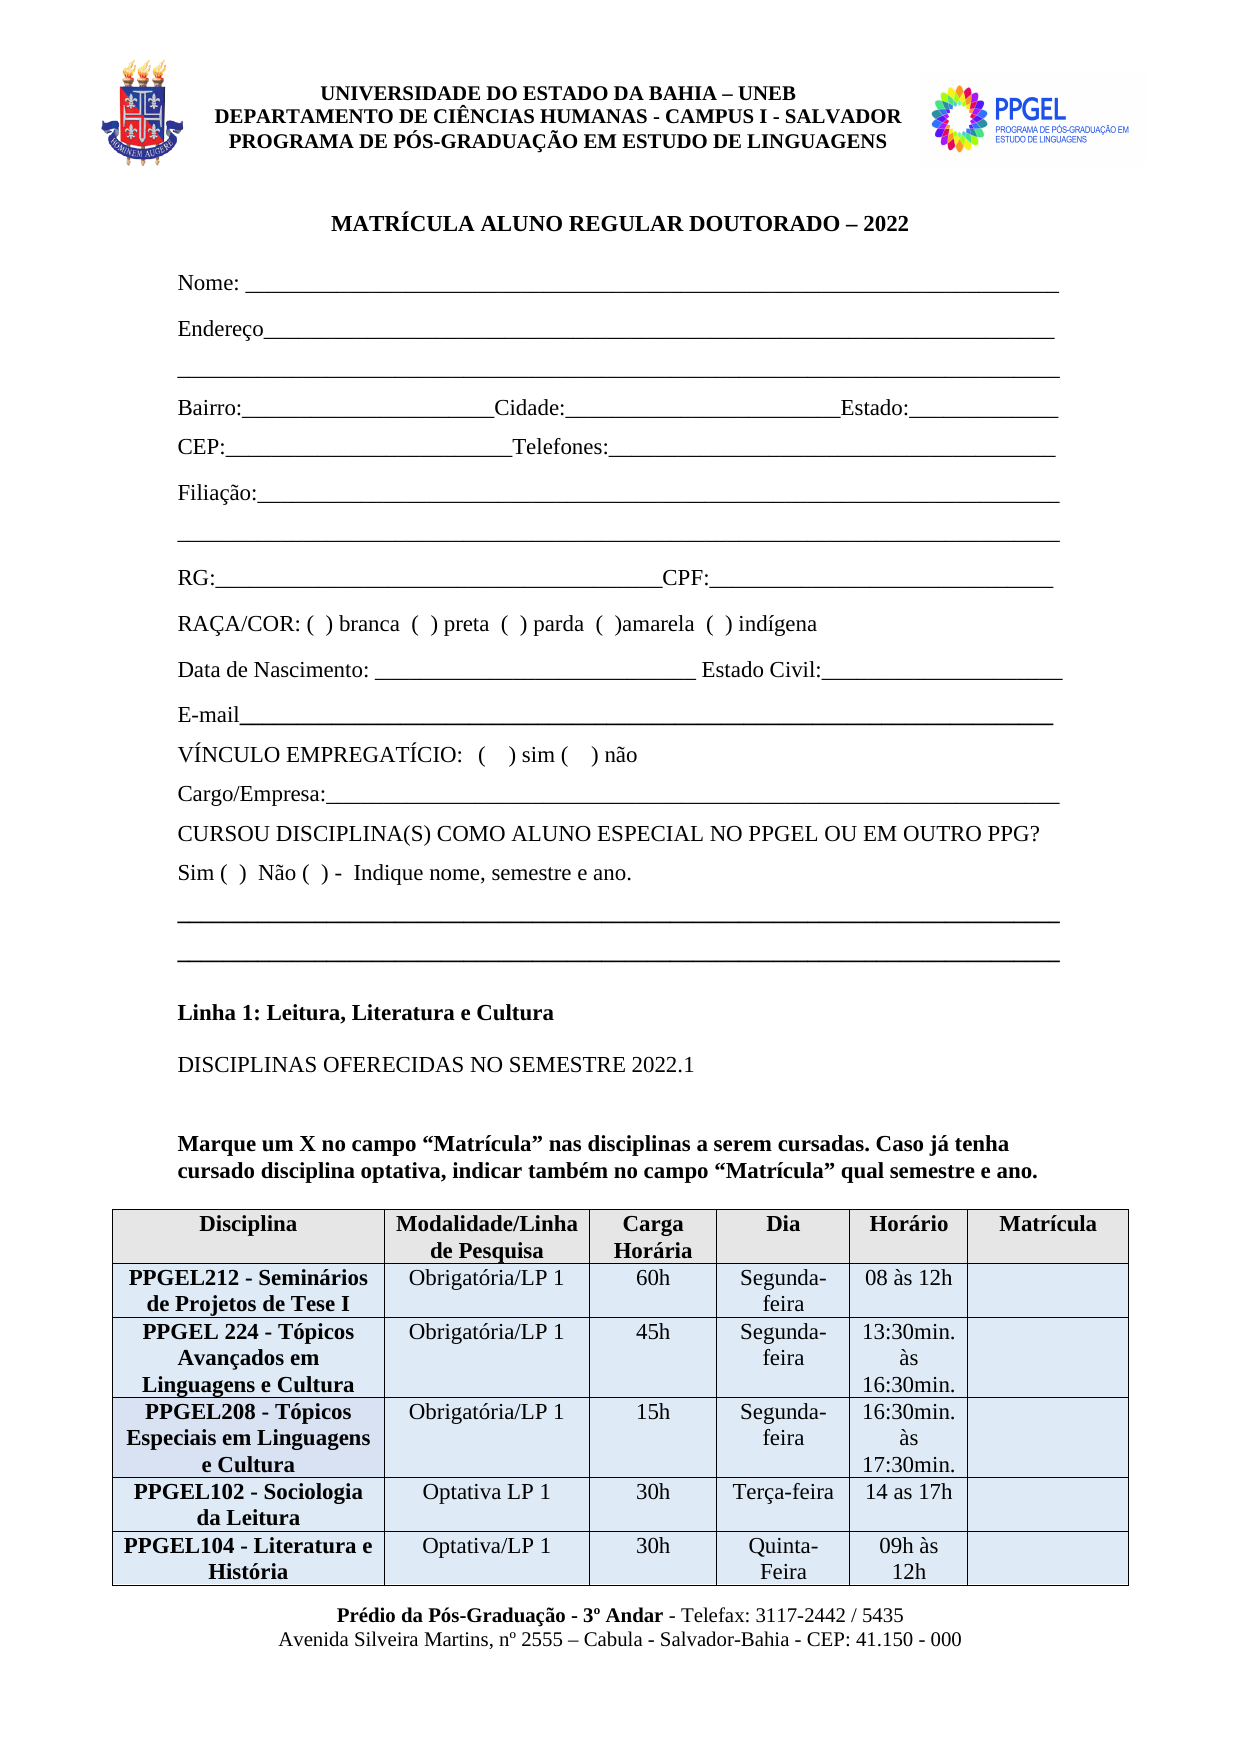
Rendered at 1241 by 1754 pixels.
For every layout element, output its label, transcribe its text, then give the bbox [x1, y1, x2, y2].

table_cell Segunda-feira [717, 1318, 849, 1397]
table_cell 14 as 17h [850, 1478, 967, 1531]
table_cell 45h [590, 1318, 716, 1397]
table_cell 30h [590, 1478, 716, 1531]
table_cell Obrigatória/LP 1 [385, 1318, 589, 1397]
table_cell PPGEL102 - Sociologia da Leitura [113, 1478, 384, 1531]
table_cell PPGEL208 - Tópicos Especiais em Linguagens e Cultura [295, 1398, 384, 1477]
text DISCIPLINAS OFERECIDAS NO SEMESTRE 2022.1 [177, 1051, 1063, 1078]
text VÍNCULO EMPREGATÍCIO: ( ) sim ( ) não [177, 741, 1063, 767]
subtitle Linha 1: Leitura, Literatura e Cultura [177, 998, 1063, 1025]
table_cell Quinta-Feira [717, 1532, 849, 1584]
table_cell 08 às 12h [850, 1264, 967, 1317]
table_cell PPGEL208 - Tópicos Especiais em Linguagens e Cultura [113, 1398, 201, 1477]
text CURSOU DISCIPLINA(S) COMO ALUNO ESPECIAL NO PPGEL OU EM OUTRO PPG? Sim ( ) Não ( ) - Indique nome, semestre e ano. [177, 820, 1063, 886]
table_cell Obrigatória/LP 1 [385, 1398, 589, 1477]
text Endereço__________________________________________________________________________________________________________________________________________________ Bairro:______________________Cidade:________________________Estado:_____________CEP:_________________________Telefones:_______________________________________ [177, 315, 1063, 459]
table_cell Segunda-feira [717, 1264, 849, 1317]
table_cell PPGEL 224 - Tópicos Avançados em Linguagens e Cultura [113, 1318, 177, 1397]
table_cell [968, 1478, 1128, 1531]
text Data de Nascimento: ____________________________ Estado Civil:_____________________ [177, 656, 1063, 682]
text __________________________________________________________________________________________________________________________________________________________ [177, 899, 1063, 964]
table_cell PPGEL 224 - Tópicos Avançados em Linguagens e Cultura [319, 1318, 384, 1397]
text Nome: _______________________________________________________________________ [177, 269, 1063, 295]
table_cell [968, 1532, 1128, 1584]
table_cell 60h [590, 1264, 716, 1317]
picture [918, 71, 1147, 167]
text Cargo/Empresa:________________________________________________________________ [177, 780, 1063, 807]
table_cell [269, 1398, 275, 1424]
table_cell Optativa LP 1 [385, 1478, 589, 1531]
table_cell PPGEL104 - Literatura e História [113, 1532, 384, 1584]
table_cell Optativa/LP 1 [385, 1532, 589, 1584]
text RAÇA/COR: ( ) branca ( ) preta ( ) parda ( )amarela ( ) indígena [177, 610, 1063, 636]
table_cell [968, 1264, 1128, 1317]
table_cell [968, 1398, 1128, 1477]
table_cell 16:30min. às 17:30min. [850, 1398, 967, 1477]
table_cell PPGEL212 - Seminários de Projetos de Tese I [113, 1264, 384, 1317]
text Filiação:___________________________________________________________________________________________________________________________________________________ [177, 479, 1063, 545]
table_cell [968, 1318, 1128, 1397]
table_header Carga Horária [590, 1210, 716, 1263]
table_cell 09h às 12h [850, 1532, 967, 1584]
text Marque um X no campo “Matrícula” nas disciplinas a serem cursadas. Caso já tenha cursado disciplina optativa, indicar também no campo “Matrícula” qual semestre e ano. [177, 1130, 1063, 1183]
table_cell 30h [590, 1532, 716, 1584]
table_cell Segunda-feira [717, 1398, 849, 1477]
table_header Horário [850, 1210, 967, 1263]
picture [98, 56, 186, 169]
table_header Modalidade/Linha de Pesquisa [385, 1210, 589, 1263]
text E-mail_______________________________________________________________________ [177, 701, 1063, 728]
table_header Matrícula [968, 1210, 1128, 1263]
subtitle MATRÍCULA ALUNO REGULAR DOUTORADO – 2022 [177, 210, 1063, 236]
table_header Disciplina [113, 1210, 384, 1263]
table_cell 13:30min. às 16:30min. [850, 1318, 967, 1397]
table_cell 15h [590, 1398, 716, 1477]
table_header Dia [717, 1210, 849, 1263]
text RG:_______________________________________CPF:______________________________ [177, 564, 1063, 591]
table_cell Terça-feira [717, 1478, 849, 1531]
table_cell Obrigatória/LP 1 [385, 1264, 589, 1317]
